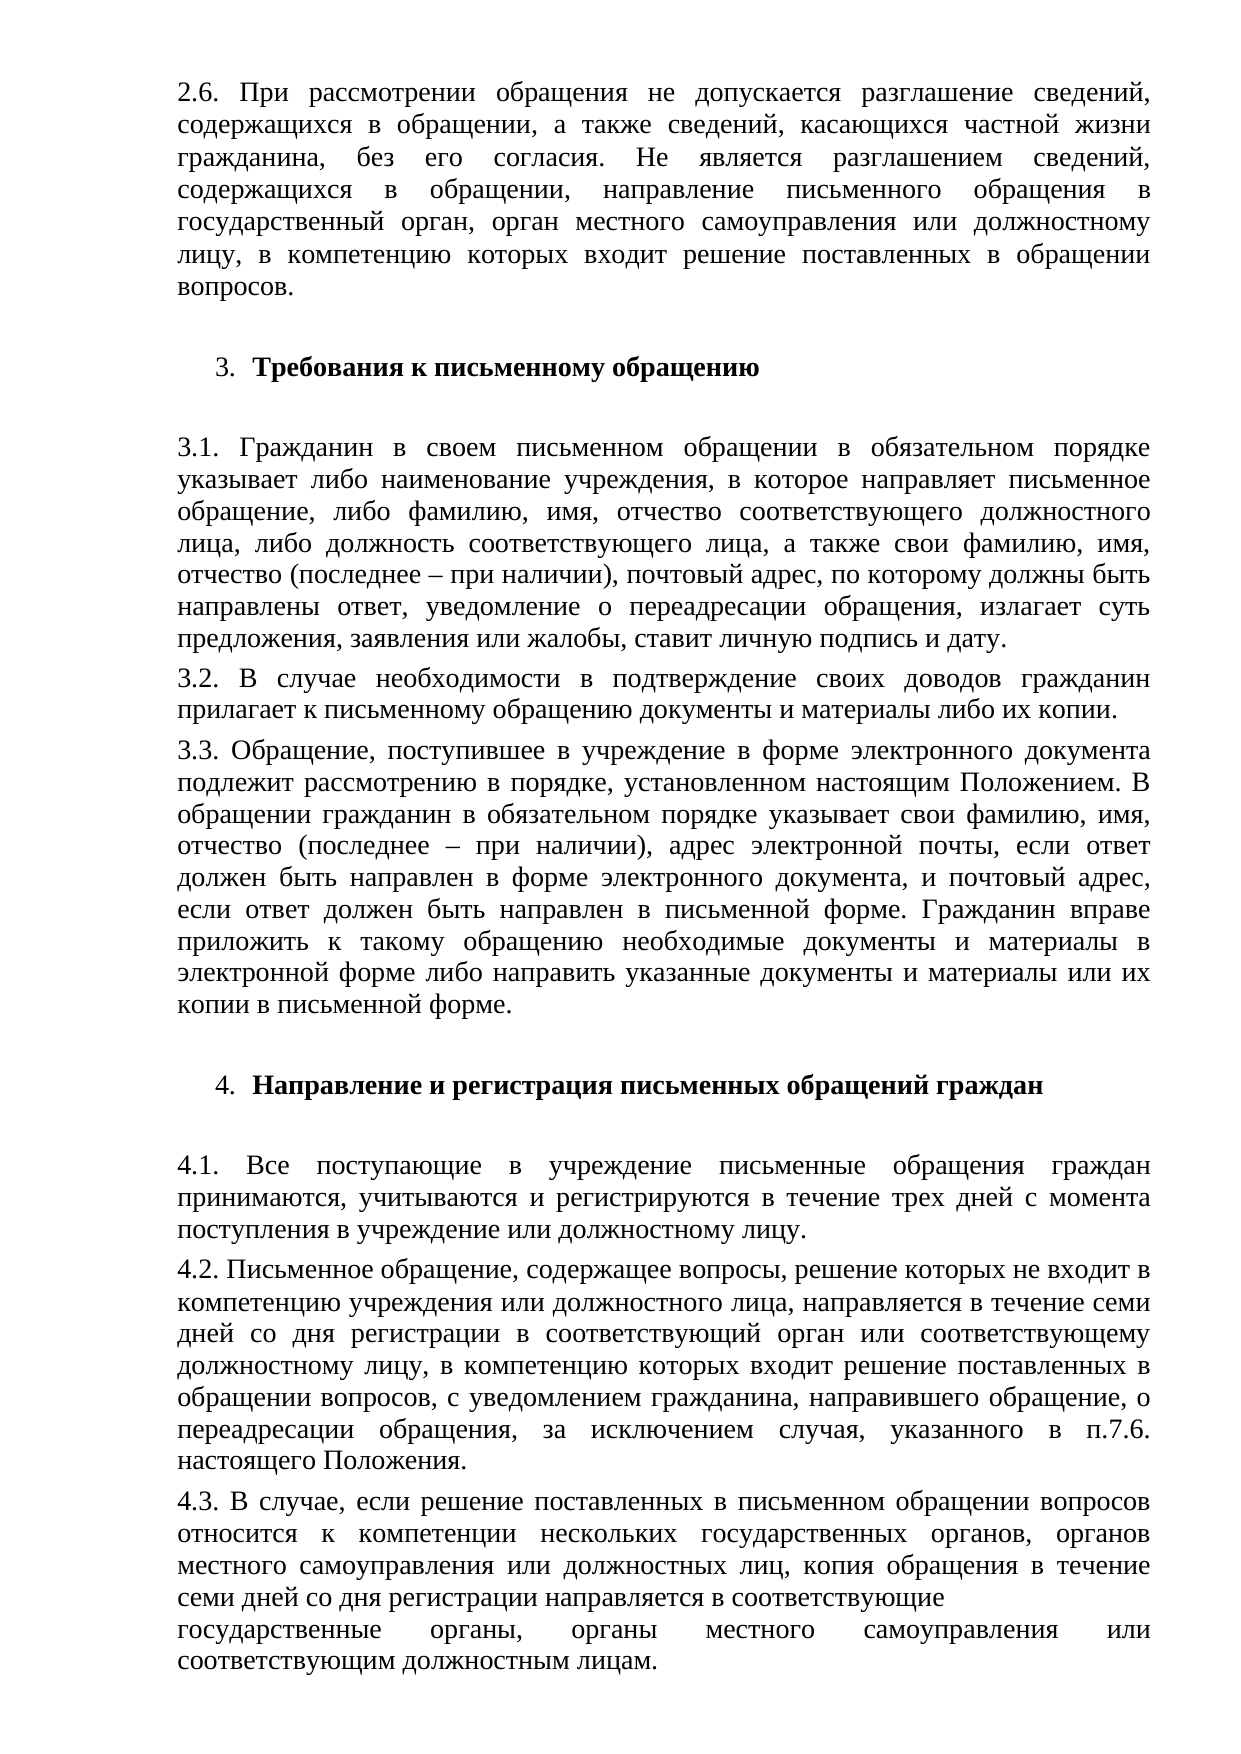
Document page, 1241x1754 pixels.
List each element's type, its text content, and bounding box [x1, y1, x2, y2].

list Требования к письменному обращению [215, 350, 1152, 382]
text 4.1. Все поступающие в учреждение письменные обращения граждан принимаются, учитываются и регистрируются в течение трех дней с момента поступления в учреждение или должностному лицу. [177, 1149, 1152, 1244]
text 3.2. В случае необходимости в подтверждение своих доводов гражданин прилагает к письменному обращению документы и материалы либо их копии. [177, 663, 1152, 725]
text 3.3. Обращение, поступившее в учреждение в форме электронного документа подлежит рассмотрению в порядке, установленном настоящим Положением. В обращении гражданин в обязательном порядке указывает свои фамилию, имя, отчество (последнее – при наличии), адрес электронной почты, если ответ должен быть направлен в форме электронного документа, и почтовый адрес, если ответ должен быть направлен в письменной форме. Гражданин вправе приложить к такому обращению необходимые документы и материалы в электронной форме либо направить указанные документы и материалы или их копии в письменной форме. [177, 734, 1152, 1020]
text 2.6. При рассмотрении обращения не допускается разглашение сведений, содержащихся в обращении, а также сведений, касающихся частной жизни гражданина, без его согласия. Не является разглашением сведений, содержащихся в обращении, направление письменного обращения в государственный орган, орган местного самоуправления или должностному лицу, в компетенцию которых входит решение поставленных в обращении вопросов. [177, 75, 1152, 302]
text 4.2. Письменное обращение, содержащее вопросы, решение которых не входит в компетенцию учреждения или должностного лица, направляется в течение семи дней со дня регистрации в соответствующий орган или соответствующему должностному лицу, в компетенцию которых входит решение поставленных в обращении вопросов, с уведомлением гражданина, направившего обращение, о переадресации обращения, за исключением случая, указанного в п.7.6. настоящего Положения. [177, 1253, 1152, 1476]
text 4.3. В случае, если решение поставленных в письменном обращении вопросов относится к компетенции нескольких государственных органов, органов местного самоуправления или должностных лиц, копия обращения в течение семи дней со дня регистрации направляется в соответствующие [177, 1485, 1152, 1612]
list Направление и регистрация письменных обращений граждан [215, 1068, 1152, 1100]
text 3.1. Гражданин в своем письменном обращении в обязательном порядке указывает либо наименование учреждения, в которое направляет письменное обращение, либо фамилию, имя, отчество соответствующего должностного лица, либо должность соответствующего лица, а также свои фамилию, имя, отчество (последнее – при наличии), почтовый адрес, по которому должны быть направлены ответ, уведомление о переадресации обращения, излагает суть предложения, заявления или жалобы, ставит личную подпись и дату. [177, 431, 1152, 653]
text государственные органы, органы местного самоуправления или соответствующим должностным лицам. [177, 1614, 1152, 1676]
